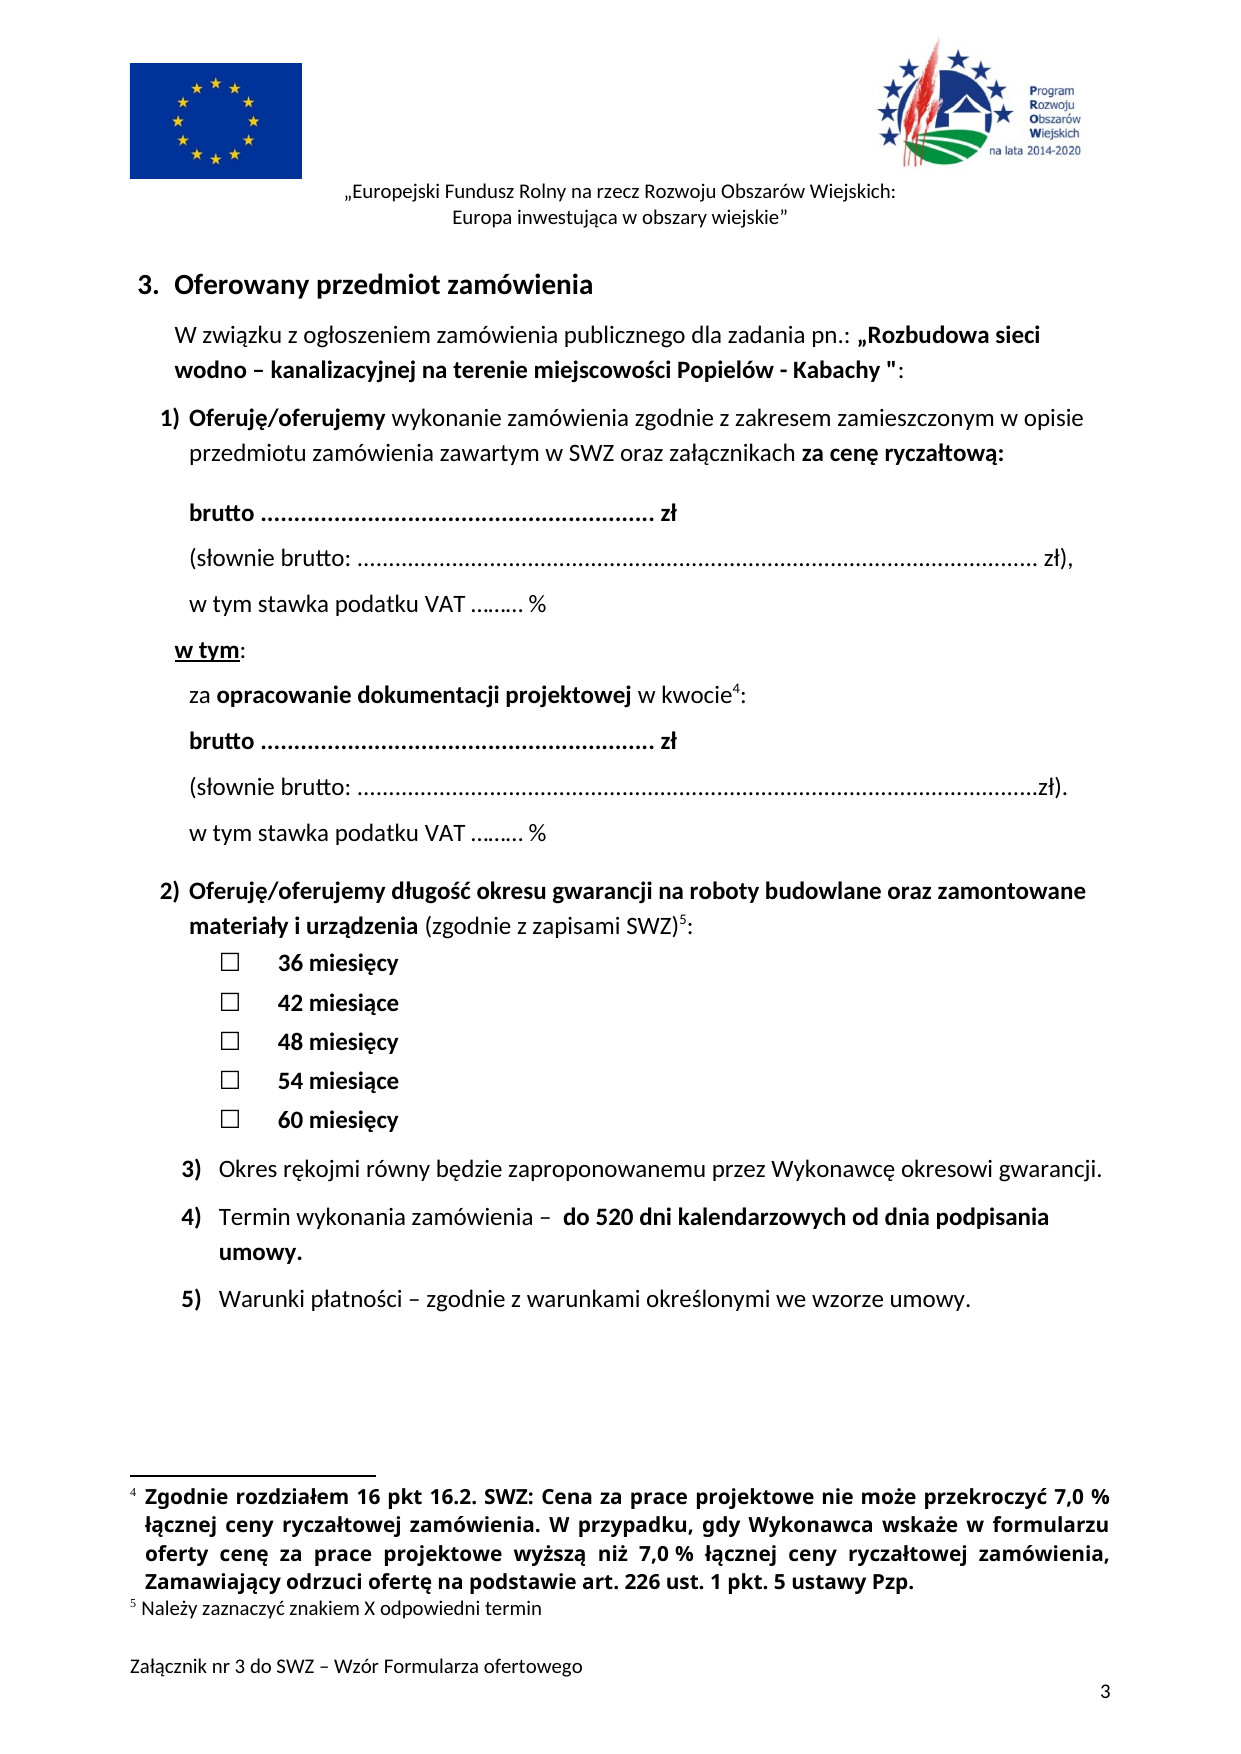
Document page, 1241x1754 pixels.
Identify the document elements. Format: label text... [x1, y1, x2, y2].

text 60 miesięcy [218, 1102, 1110, 1136]
picture [868, 29, 1097, 179]
text w tym: [174, 634, 1110, 664]
text w tym stawka podatku VAT ……… % [189, 588, 1110, 619]
text 54 miesiące [218, 1063, 1110, 1097]
list Warunki płatności – zgodnie z warunkami określonymi we wzorze umowy. [181, 1283, 1110, 1314]
text za opracowanie dokumentacji projektowej w kwocie: [189, 680, 1110, 710]
text 42 miesiące [218, 984, 1110, 1018]
text brutto ........................................................... zł [189, 497, 1110, 527]
text (słownie brutto: ............................................................................................................ zł), [189, 542, 1110, 573]
text 48 miesięcy [218, 1023, 1110, 1057]
list brutto ........................................................... zł [189, 725, 1110, 756]
subtitle Oferowany przedmiot zamówienia [137, 266, 1110, 301]
list Oferuję/oferujemy wykonanie zamówienia zgodnie z zakresem zamieszczonym w opisie przedmiotu zamówienia zawartym w SWZ oraz załącznikach za cenę ryczałtową: [159, 402, 1111, 467]
text W związku z ogłoszeniem zamówienia publicznego dla zadania pn.: „Rozbudowa sieci wodno – kanalizacyjnej na terenie miejscowości Popielów - Kabachy ": [174, 319, 1111, 385]
picture [129, 63, 302, 179]
list Termin wykonania zamówienia – do 520 dni kalendarzowych od dnia podpisania umowy. [181, 1201, 1110, 1266]
list Okres rękojmi równy będzie zaproponowanemu przez Wykonawcę okresowi gwarancji. [181, 1153, 1110, 1184]
list (słownie brutto: ............................................................................................................zł). [189, 771, 1110, 802]
list w tym stawka podatku VAT ……… % [189, 817, 1110, 847]
list Oferuję/oferujemy długość okresu gwarancji na roboty budowlane oraz zamontowane materiały i urządzenia (zgodnie z zapisami SWZ): [159, 875, 1111, 941]
list 36 miesięcy [218, 945, 1110, 979]
